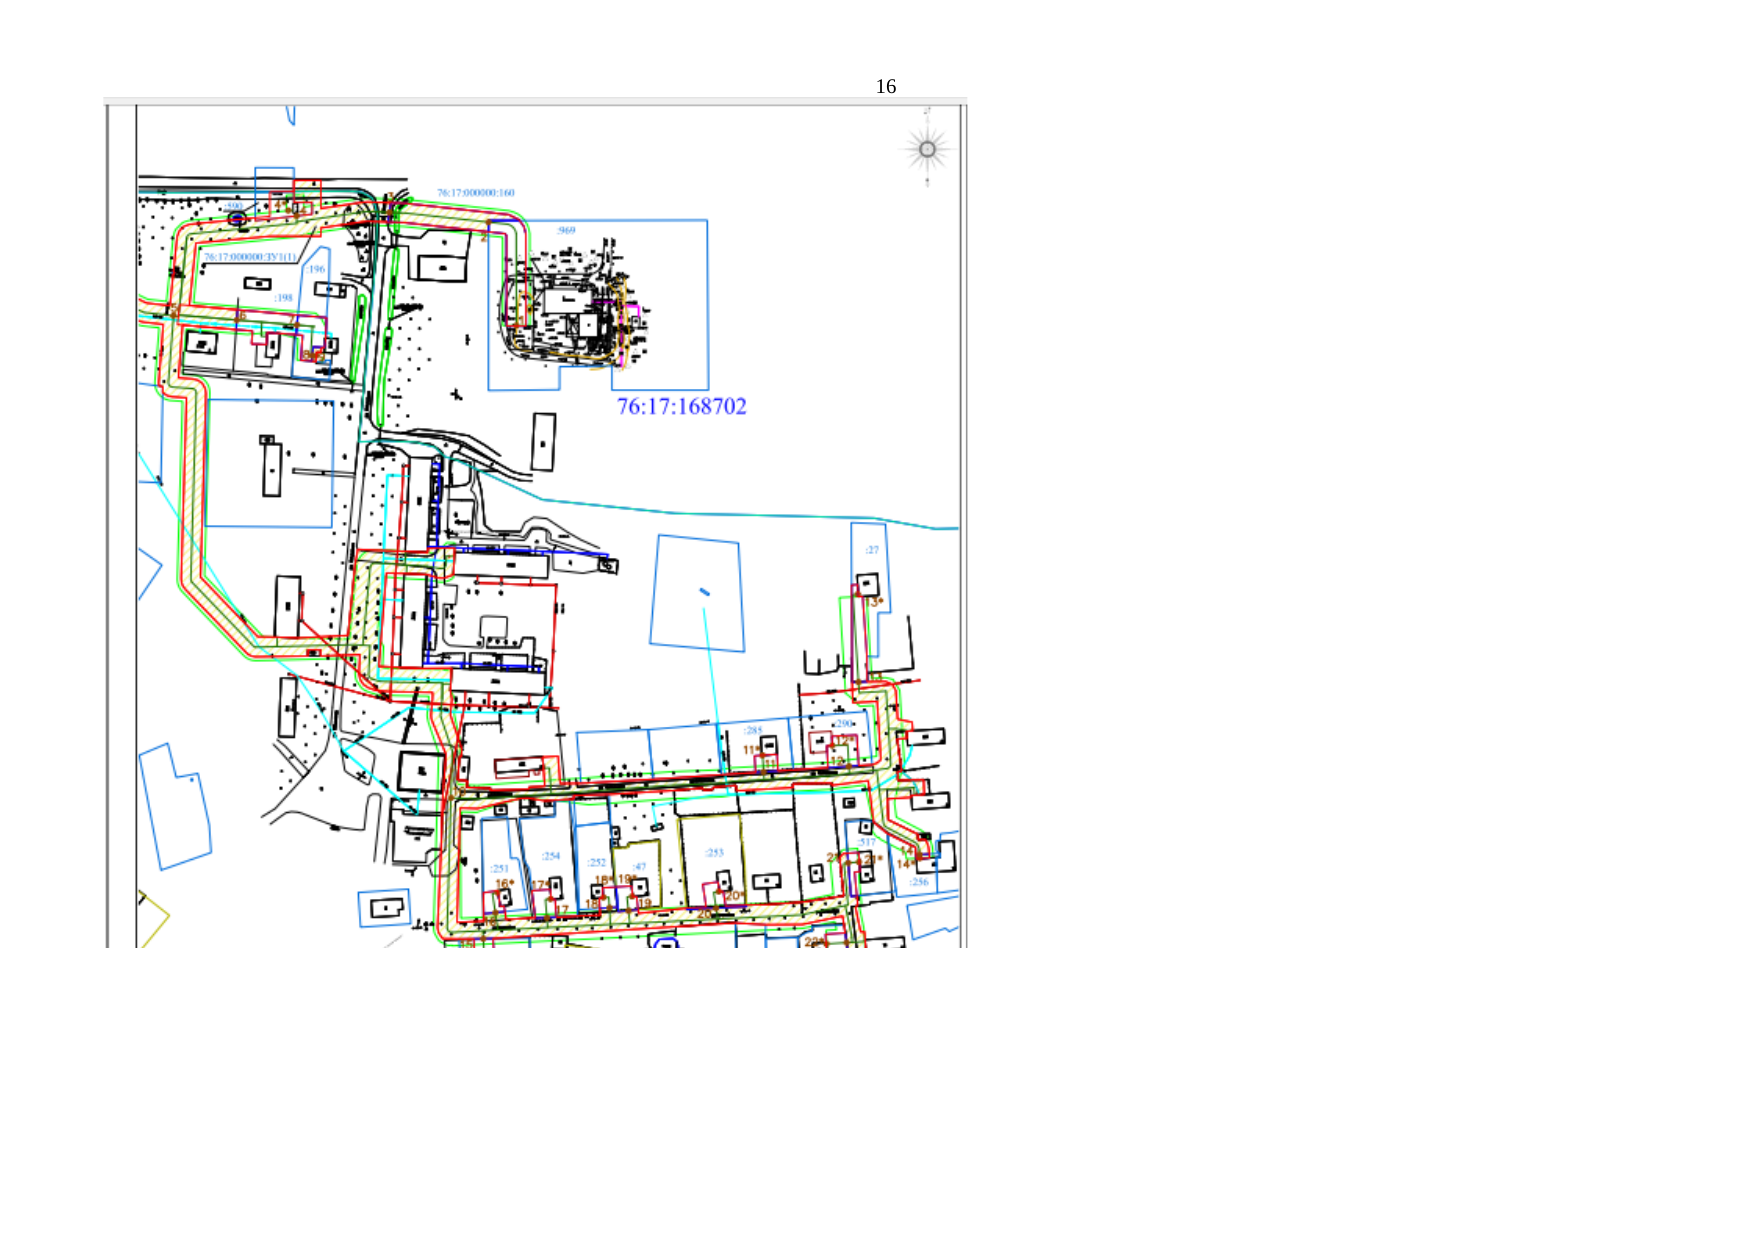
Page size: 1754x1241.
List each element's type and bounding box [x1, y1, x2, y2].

picture [103, 97, 968, 948]
